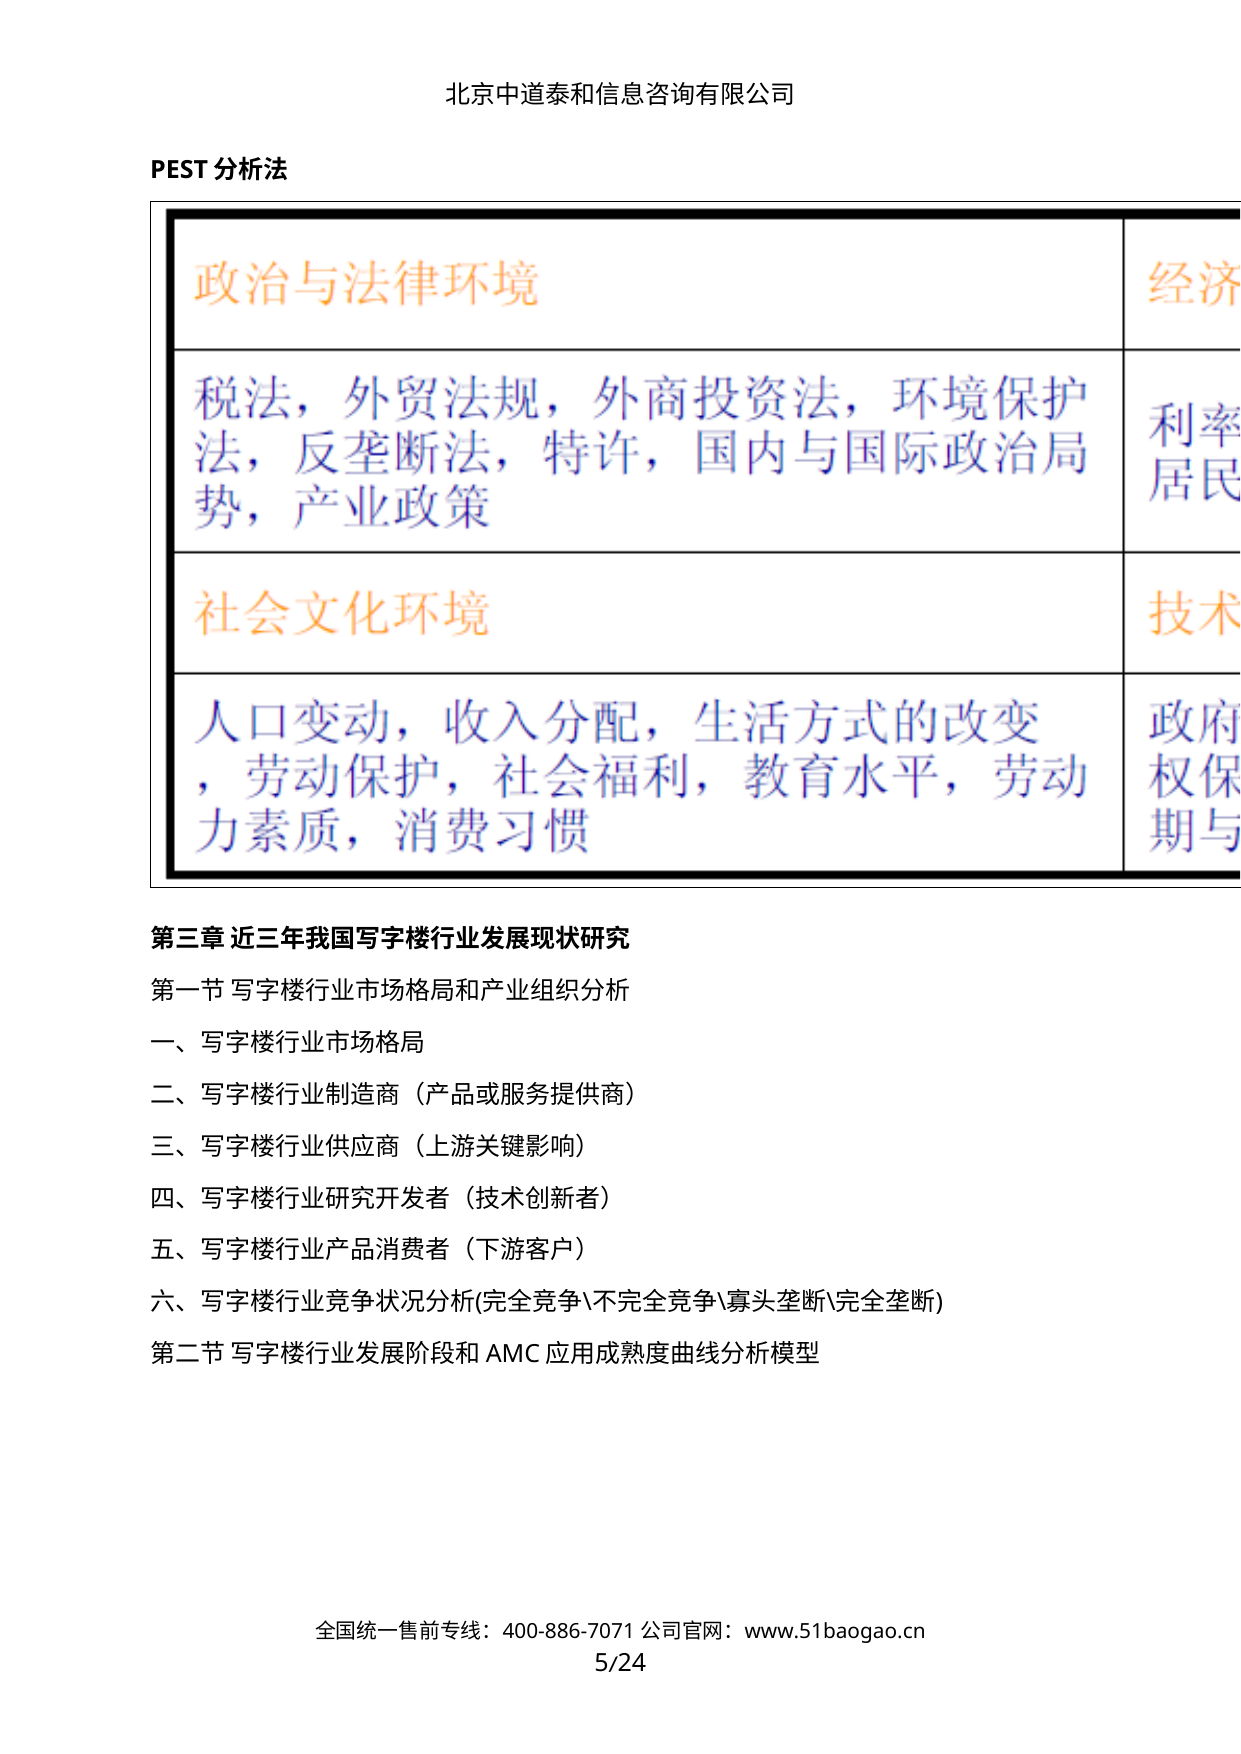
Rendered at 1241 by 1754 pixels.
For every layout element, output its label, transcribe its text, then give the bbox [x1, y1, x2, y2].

text 第二节 写字楼行业发展阶段和AMC应用成熟度曲线分析模型 [150, 1334, 1090, 1370]
text 一、写字楼行业市场格局 [150, 1022, 1090, 1059]
text 三、写字楼行业供应商（上游关键影响） [150, 1126, 1090, 1162]
text 二、写字楼行业制造商（产品或服务提供商） [150, 1074, 1090, 1111]
picture [151, 202, 1241, 887]
text 四、写字楼行业研究开发者（技术创新者） [150, 1178, 1090, 1214]
text 五、写字楼行业产品消费者（下游客户） [150, 1230, 1090, 1266]
text 六、写字楼行业竞争状况分析(完全竞争\不完全竞争\寡头垄断\完全垄断) [150, 1282, 1090, 1318]
text 第三章 近三年我国写字楼行业发展现状研究 [150, 919, 1090, 955]
text PEST分析法 [150, 150, 1090, 186]
text 第一节 写字楼行业市场格局和产业组织分析 [150, 971, 1090, 1007]
